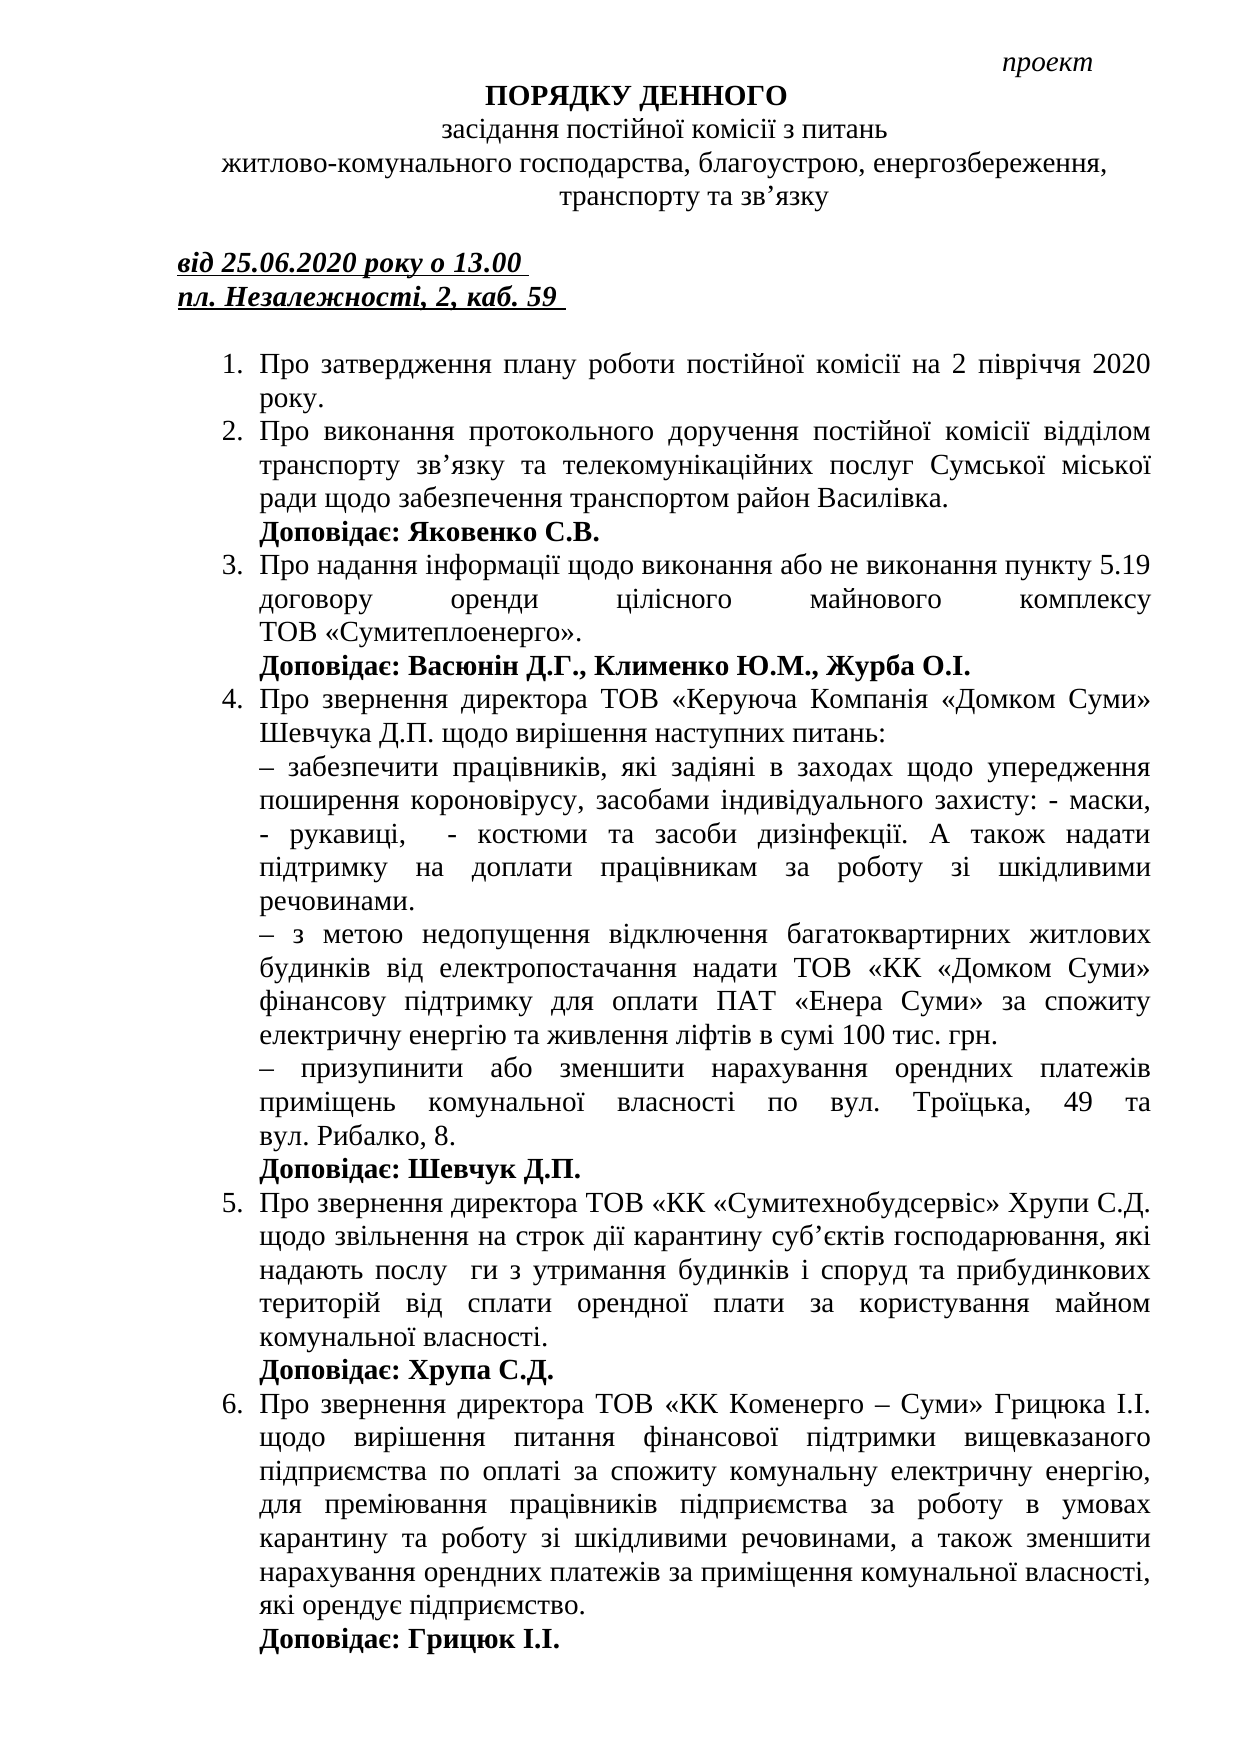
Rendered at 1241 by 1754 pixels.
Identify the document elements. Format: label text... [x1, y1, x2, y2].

list Про звернення директора ТОВ «Керуюча Компанія «Домком Суми» Шевчука Д.П. щодо вирішення наступних питань: [222, 682, 1152, 749]
list Про звернення директора ТОВ «КК Коменерго – Суми» Грицюка І.І. щодо вирішення питання фінансової підтримки вищевказаного підприємства по оплаті за спожиту комунальну електричну енергію, для преміювання працівників підприємства за роботу в умовах карантину та роботу зі шкідливими речовинами, а також зменшити нарахування орендних платежів за приміщення комунальної власності, які орендує підприємство. [222, 1386, 1152, 1621]
list Доповідає: Яковенко С.В. [259, 514, 1152, 547]
list Доповідає: Грицюк І.І. [259, 1621, 1152, 1654]
list Про затвердження плану роботи постійної комісії на 2 півріччя 2020 року. [222, 346, 1152, 413]
list Доповідає: Васюнін Д.Г., Клименко Ю.М., Журба О.І. [259, 648, 1152, 682]
text засідання постійної комісії з питань [177, 111, 1152, 145]
text ПОРЯДКУ ДЕННОГО [177, 78, 1096, 111]
list Доповідає: Хрупа С.Д. [259, 1352, 1152, 1386]
text проект [177, 44, 1096, 78]
text від 25.06.2020 року о 13.00 [177, 246, 1152, 279]
list Доповідає: Шевчук Д.П. [259, 1151, 1152, 1185]
text пл. Незалежності, 2, каб. 59 [177, 279, 1152, 313]
text житлово-комунального господарства, благоустрою, енергозбереження, транспорту та зв’язку [177, 145, 1152, 212]
list – призупинити або зменшити нарахування орендних платежів приміщень комунальної власності по вул. Троїцька, 49 та вул. Рибалко, 8. [259, 1051, 1152, 1151]
list Про виконання протокольного доручення постійної комісії відділом транспорту зв’язку та телекомунікаційних послуг Сумської міської ради щодо забезпечення транспортом район Василівка. [222, 413, 1152, 514]
list – забезпечити працівників, які задіяні в заходах щодо упередження поширення короновірусу, засобами індивідуального захисту: - маски, - рукавиці, - костюми та засоби дизінфекції. А також надати підтримку на доплати працівникам за роботу зі шкідливими речовинами. [259, 749, 1152, 916]
list – з метою недопущення відключення багатоквартирних житлових будинків від електропостачання надати ТОВ «КК «Домком Суми» фінансову підтримку для оплати ПАТ «Енера Суми» за спожиту електричну енергію та живлення ліфтів в сумі 100 тис. грн. [259, 916, 1152, 1051]
list Про звернення директора ТОВ «КК «Сумитехнобудсервіс» Хрупи С.Д. щодо звільнення на строк дії карантину суб’єктів господарювання, які надають послу ги з утримання будинків і споруд та прибудинкових територій від сплати орендної плати за користування майном комунальної власності. [222, 1185, 1152, 1352]
list Про надання інформації щодо виконання або не виконання пункту 5.19 договору оренди цілісного майнового комплексу ТОВ «Сумитеплоенерго». [222, 547, 1152, 648]
